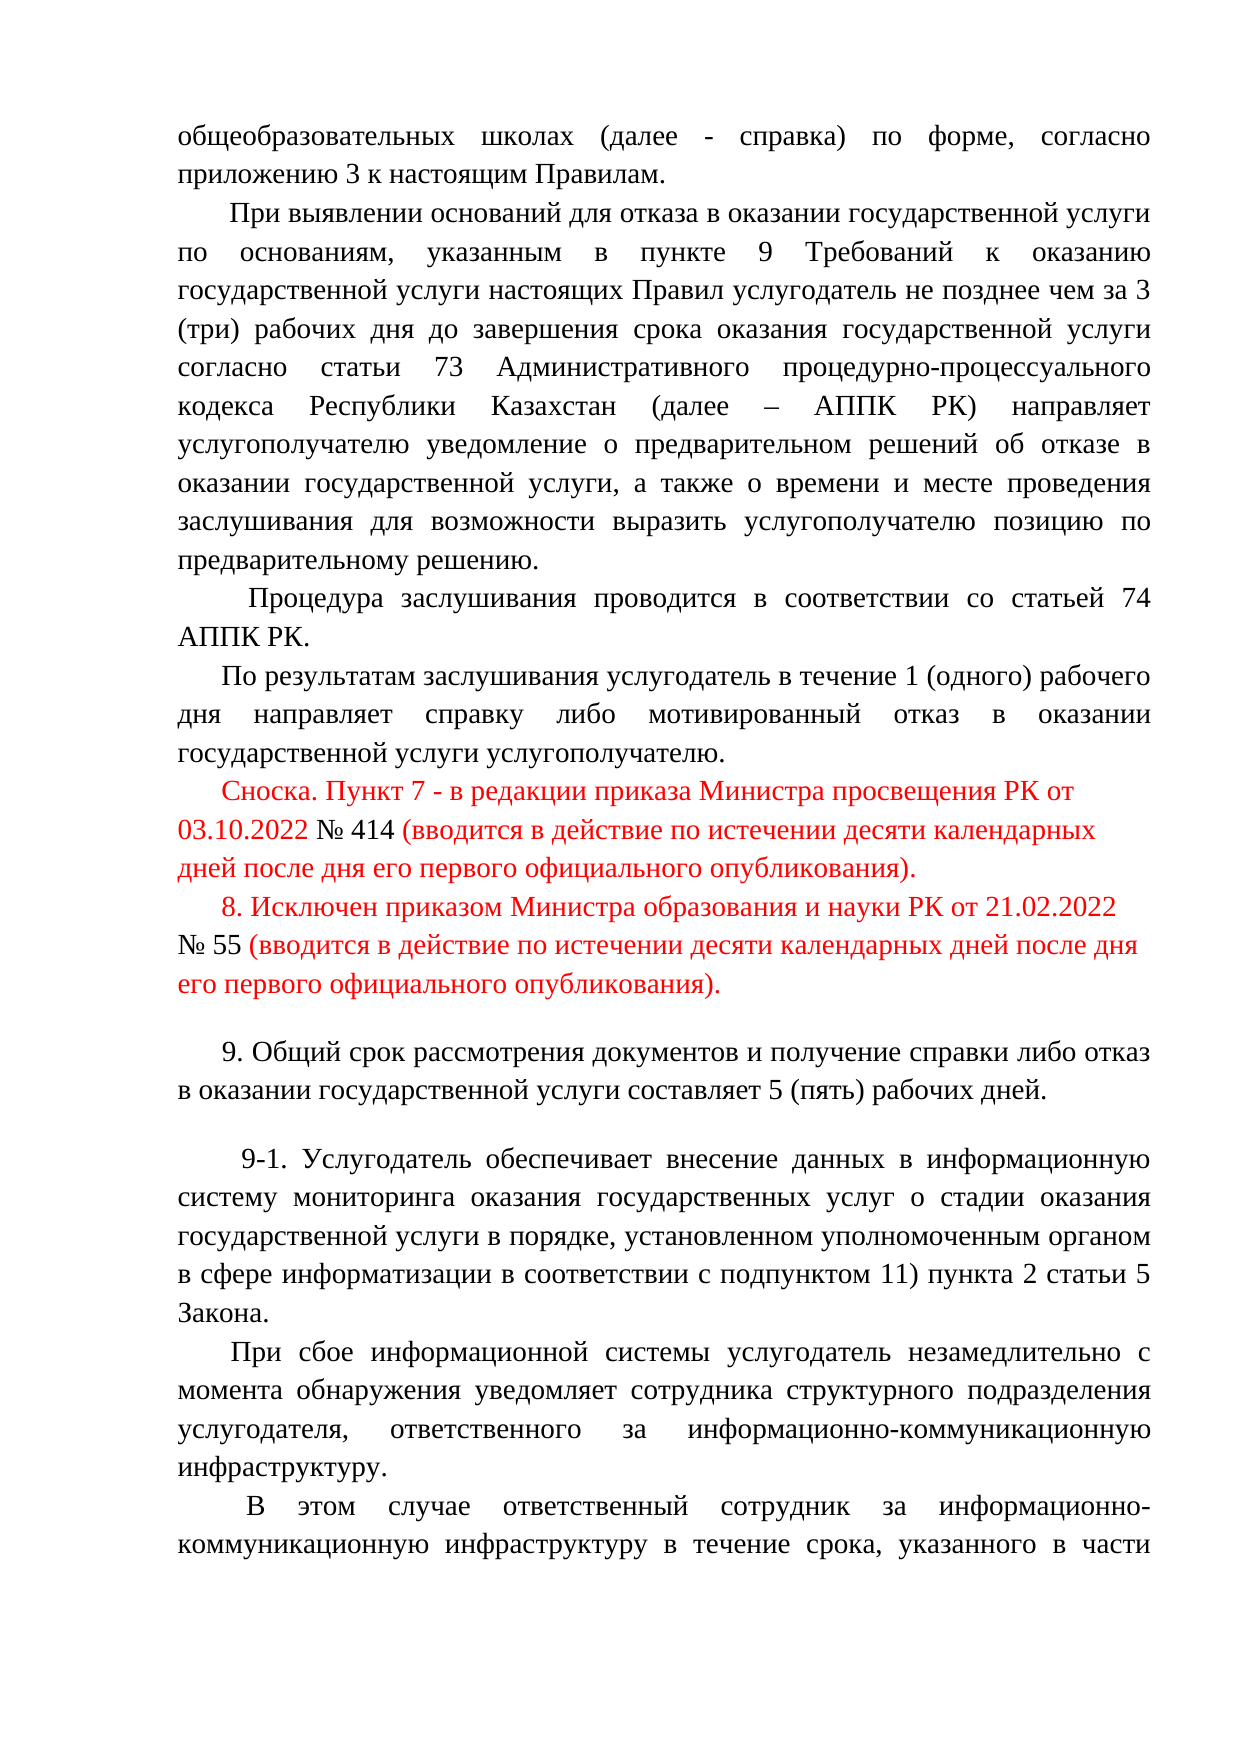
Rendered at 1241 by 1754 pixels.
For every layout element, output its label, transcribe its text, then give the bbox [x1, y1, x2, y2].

text 9-1. Услугодатель обеспечивает внесение данных в информационную систему мониторинга оказания государственных услуг о стадии оказания государственной услуги в порядке, установленном уполномоченным органом в сфере информатизации в соответствии с подпунктом 11) пункта 2 статьи 5 Закона. [177, 1141, 1152, 1329]
text Процедура заслушивания проводится в соответствии со статьей 74 АППК РК. [177, 581, 1152, 653]
text При сбое информационной системы услугодатель незамедлительно с момента обнаружения уведомляет сотрудника структурного подразделения услугодателя, ответственного за информационно-коммуникационную инфраструктуру. [177, 1334, 1152, 1483]
text По результатам заслушивания услугодатель в течение 1 (одного) рабочего дня направляет справку либо мотивированный отказ в оказании государственной услуги услугополучателю. [177, 658, 1152, 768]
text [177, 118, 1152, 190]
text При выявлении оснований для отказа в оказании государственной услуги по основаниям, указанным в пункте 9 Требований к оказанию государственной услуги настоящих Правил услугодатель не позднее чем за 3 (три) рабочих дня до завершения срока оказания государственной услуги согласно статьи 73 Административного процедурно-процессуального кодекса Республики Казахстан (далее – АППК РК) направляет услугополучателю уведомление о предварительном решений об отказе в оказании государственной услуги, а также о времени и месте проведения заслушивания для возможности выразить услугополучателю позицию по предварительному решению. [177, 195, 1152, 576]
text Сноска. Пункт 7 - в редакции приказа Министра просвещения РК от 03.10.2022 № 414 (вводится в действие по истечении десяти календарных дней после дня его первого официального опубликования). 8. Исключен приказом Министра образования и науки РК от 21.02.2022 № 55 (вводится в действие по истечении десяти календарных дней после дня его первого официального опубликования). [177, 773, 1152, 1030]
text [177, 1488, 1152, 1560]
text 9. Общий срок рассмотрения документов и получение справки либо отказ в оказании государственной услуги составляет 5 (пять) рабочих дней. [177, 1034, 1152, 1106]
